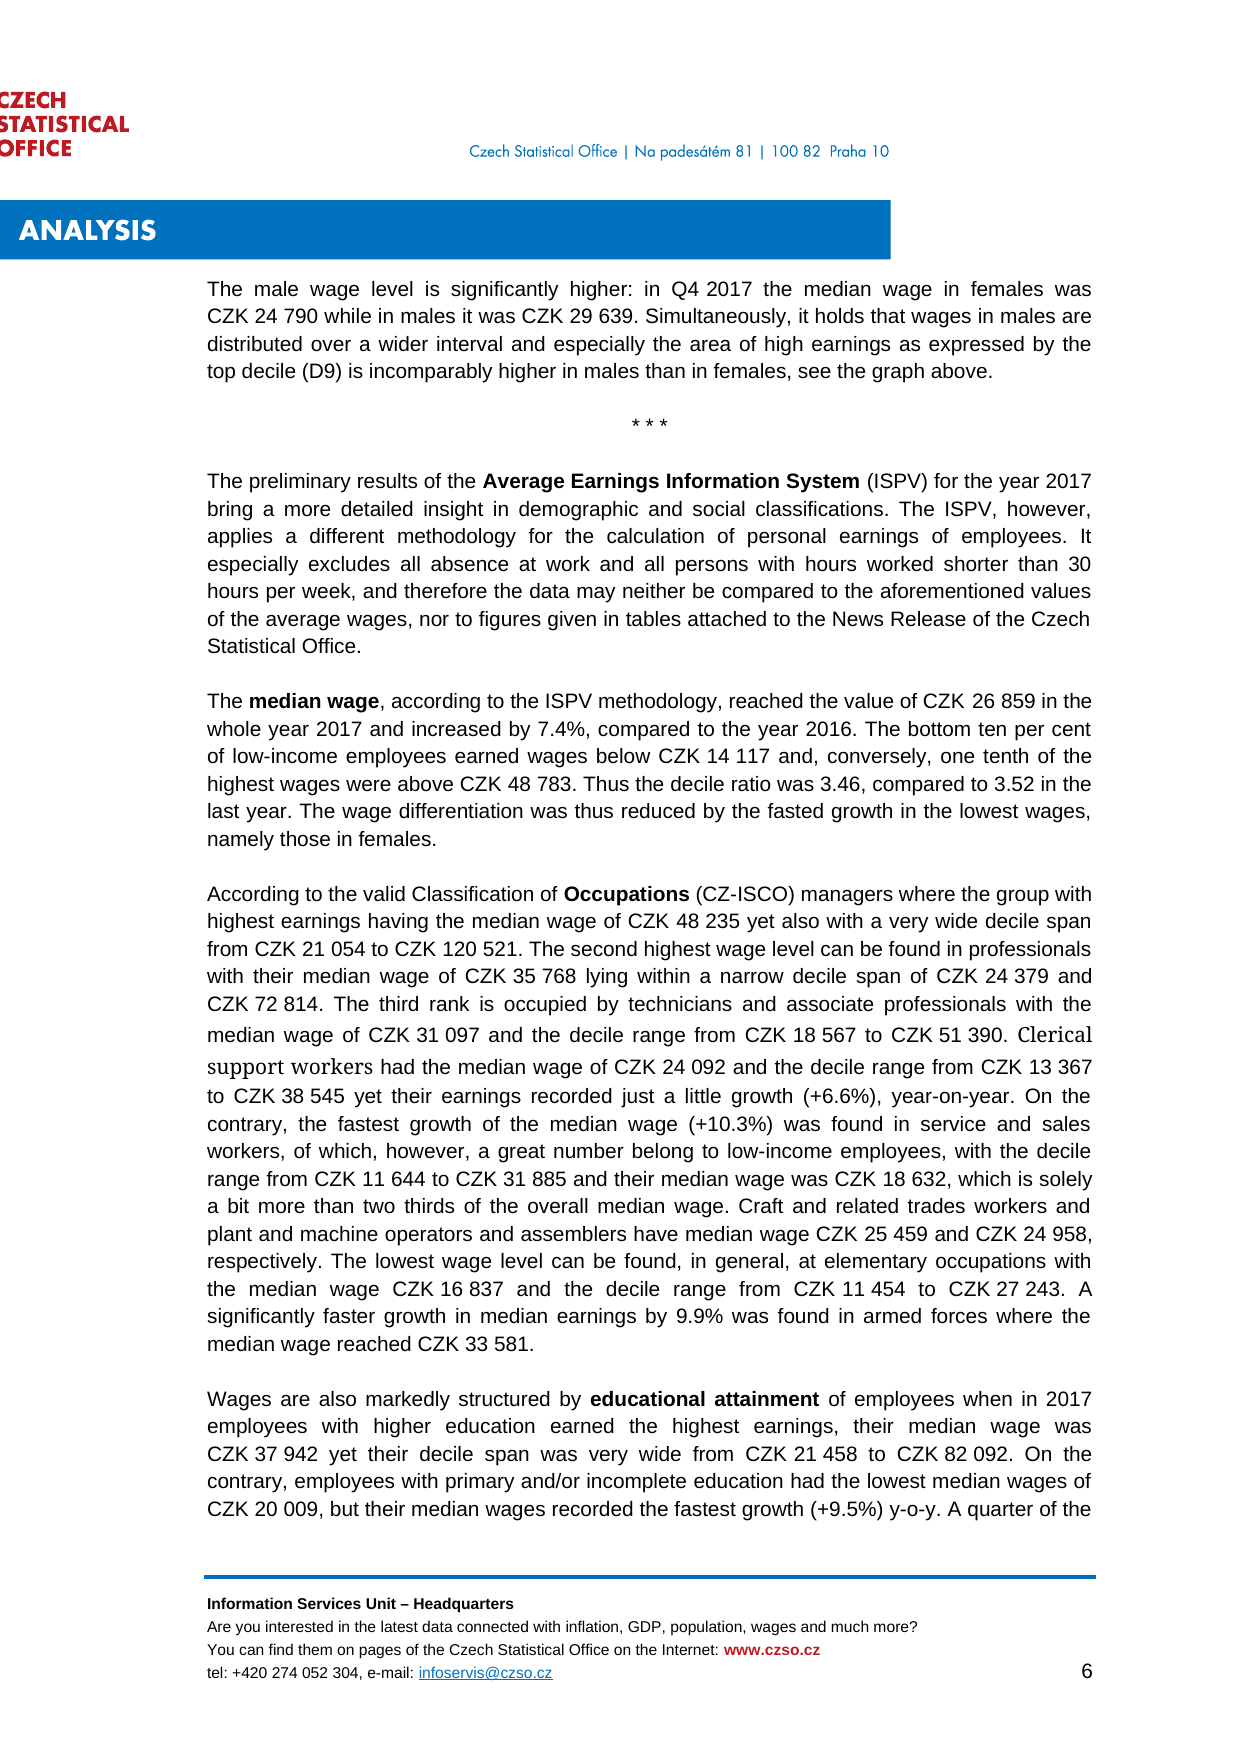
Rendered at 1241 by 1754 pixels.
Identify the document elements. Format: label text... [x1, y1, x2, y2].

text The median wage, according to the ISPV methodology, reached the value of CZK 26 859 in the whole year 2017 and increased by 7.4%, compared to the year 2016. The bottom ten per cent of low-income employees earned wages below CZK 14 117 and, conversely, one tenth of the highest wages were above CZK 48 783. Thus the decile ratio was 3.46, compared to 3.52 in the last year. The wage differentiation was thus reduced by the fasted growth in the lowest wages, namely those in females. [207, 689, 1092, 851]
text The male wage level is significantly higher: in Q4 2017 the median wage in females was CZK 24 790 while in males it was CZK 29 639. Simultaneously, it holds that wages in males are distributed over a wider interval and especially the area of high earnings as expressed by the top decile (D9) is incomparably higher in males than in females, see the graph above. [207, 277, 1092, 383]
text According to the valid Classification of Occupations (CZ-ISCO) managers where the group with highest earnings having the median wage of CZK 48 235 yet also with a very wide decile span from CZK 21 054 to CZK 120 521. The second highest wage level can be found in professionals with their median wage of CZK 35 768 lying within a narrow decile span of CZK 24 379 and CZK 72 814. The third rank is occupied by technicians and associate professionals with the median wage of CZK 31 097 and the decile range from CZK 18 567 to CZK 51 390. Clerical support workers had the median wage of CZK 24 092 and the decile range from CZK 13 367 to CZK 38 545 yet their earnings recorded just a little growth (+6.6%), year-on-year. On the contrary, the fastest growth of the median wage (+10.3%) was found in service and sales workers, of which, however, a great number belong to low-income employees, with the decile range from CZK 11 644 to CZK 31 885 and their median wage was CZK 18 632, which is solely a bit more than two thirds of the overall median wage. Craft and related trades workers and plant and machine operators and assemblers have median wage CZK 25 459 and CZK 24 958, respectively. The lowest wage level can be found, in general, at elementary occupations with the median wage CZK 16 837 and the decile range from CZK 11 454 to CZK 27 243. A significantly faster growth in median earnings by 9.9% was found in armed forces where the median wage reached CZK 33 581. [207, 882, 1092, 1356]
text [207, 1387, 1092, 1521]
text The preliminary results of the Average Earnings Information System (ISPV) for the year 2017 bring a more detailed insight in demographic and social classifications. The ISPV, however, applies a different methodology for the calculation of personal earnings of employees. It especially excludes all absence at work and all persons with hours worked shorter than 30 hours per week, and therefore the data may neither be compared to the aforementioned values of the average wages, nor to figures given in tables attached to the News Release of the Czech Statistical Office. [207, 469, 1092, 658]
text * * * [207, 414, 1092, 438]
